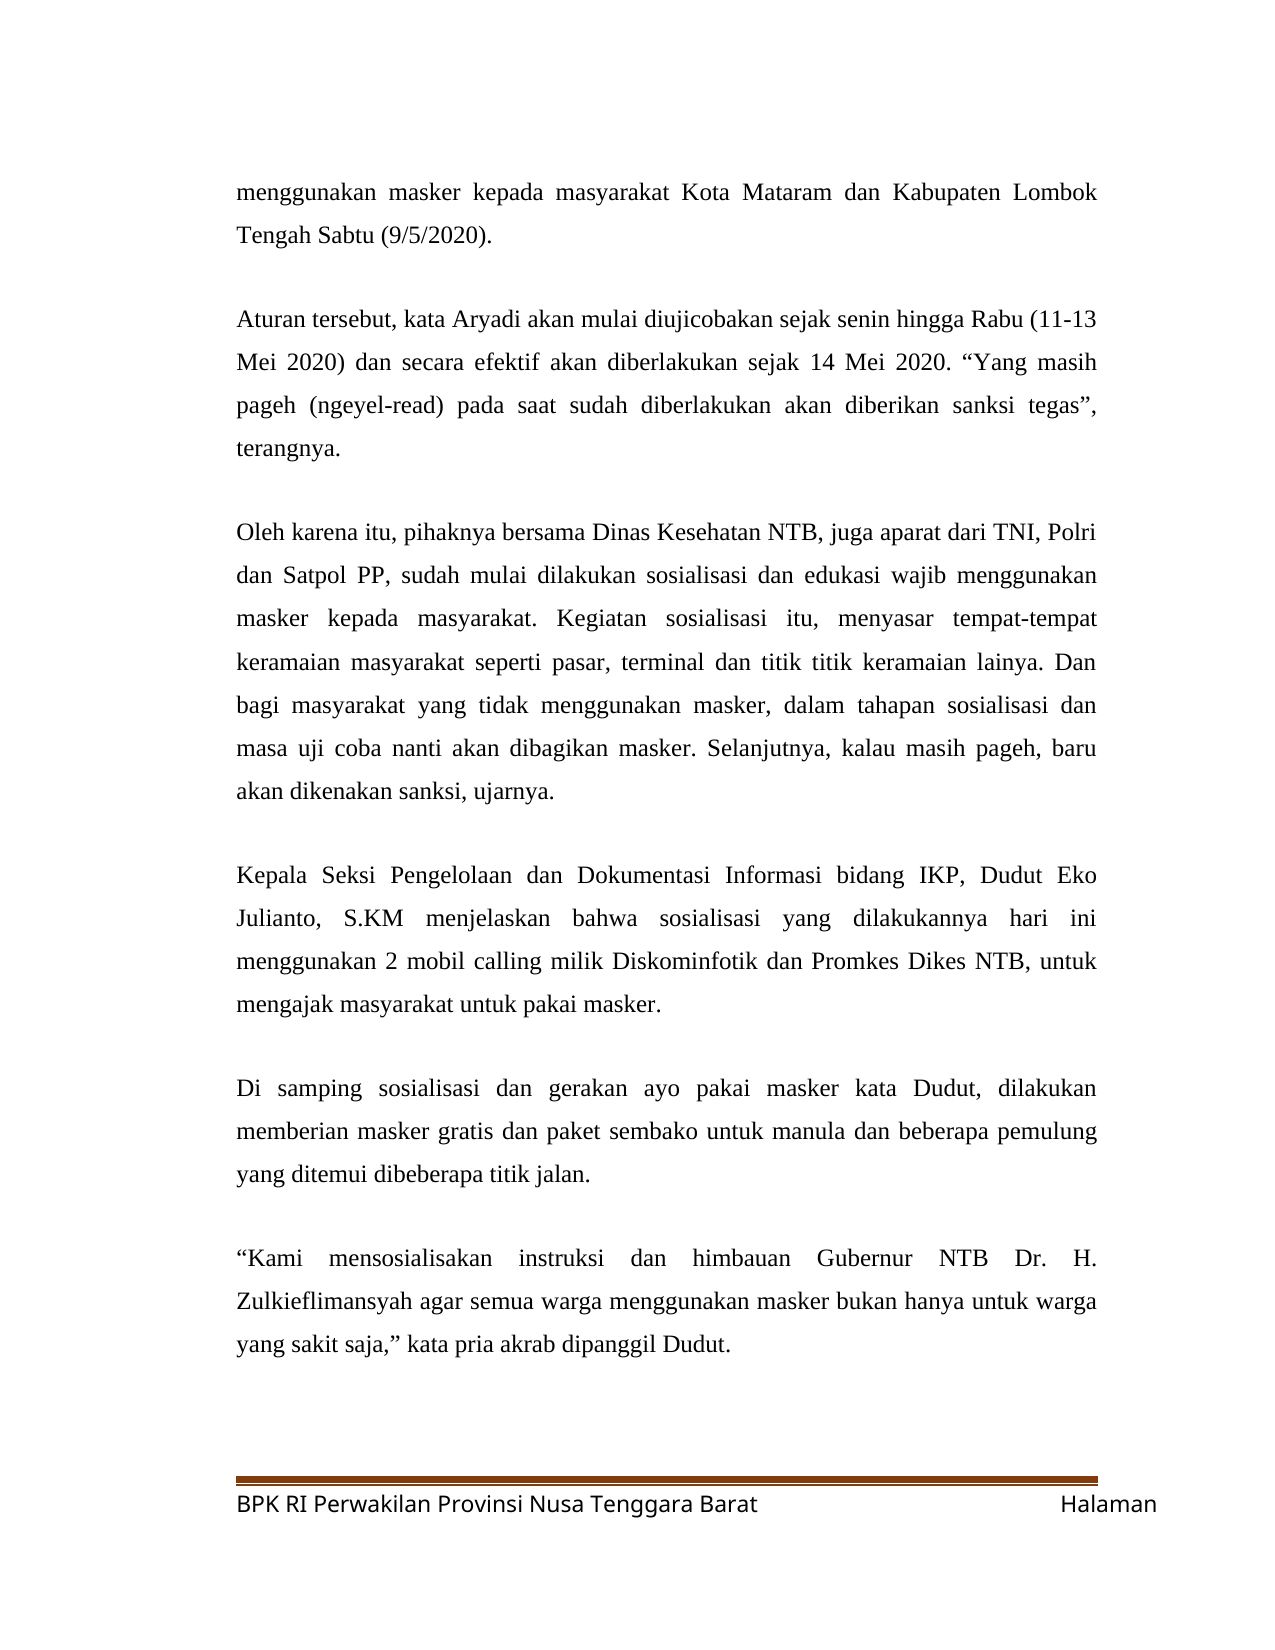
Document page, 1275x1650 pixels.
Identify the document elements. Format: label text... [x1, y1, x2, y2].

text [236, 177, 1098, 249]
text Oleh karena itu, pihaknya bersama Dinas Kesehatan NTB, juga aparat dari TNI, Polri dan Satpol PP, sudah mulai dilakukan sosialisasi dan edukasi wajib menggunakan masker kepada masyarakat. Kegiatan sosialisasi itu, menyasar tempat-tempat keramaian masyarakat seperti pasar, terminal dan titik titik keramaian lainya. Dan bagi masyarakat yang tidak menggunakan masker, dalam tahapan sosialisasi dan masa uji coba nanti akan dibagikan masker. Selanjutnya, kalau masih pageh, baru akan dikenakan sanksi, ujarnya. [236, 517, 1098, 805]
text “Kami mensosialisakan instruksi dan himbauan Gubernur NTB Dr. H. Zulkieflimansyah agar semua warga menggunakan masker bukan hanya untuk warga yang sakit saja,” kata pria akrab dipanggil Dudut. [236, 1243, 1098, 1358]
text Kepala Seksi Pengelolaan dan Dokumentasi Informasi bidang IKP, Dudut Eko Julianto, S.KM menjelaskan bahwa sosialisasi yang dilakukannya hari ini menggunakan 2 mobil calling milik Diskominfotik dan Promkes Dikes NTB, untuk mengajak masyarakat untuk pakai masker. [236, 860, 1098, 1018]
text Di samping sosialisasi dan gerakan ayo pakai masker kata Dudut, dilakukan memberian masker gratis dan paket sembako untuk manula dan beberapa pemulung yang ditemui dibeberapa titik jalan. [236, 1073, 1098, 1188]
text Aturan tersebut, kata Aryadi akan mulai diujicobakan sejak senin hingga Rabu (11-13 Mei 2020) dan secara efektif akan diberlakukan sejak 14 Mei 2020. “Yang masih pageh (ngeyel-read) pada saat sudah diberlakukan akan diberikan sanksi tegas”, terangnya. [236, 304, 1098, 462]
